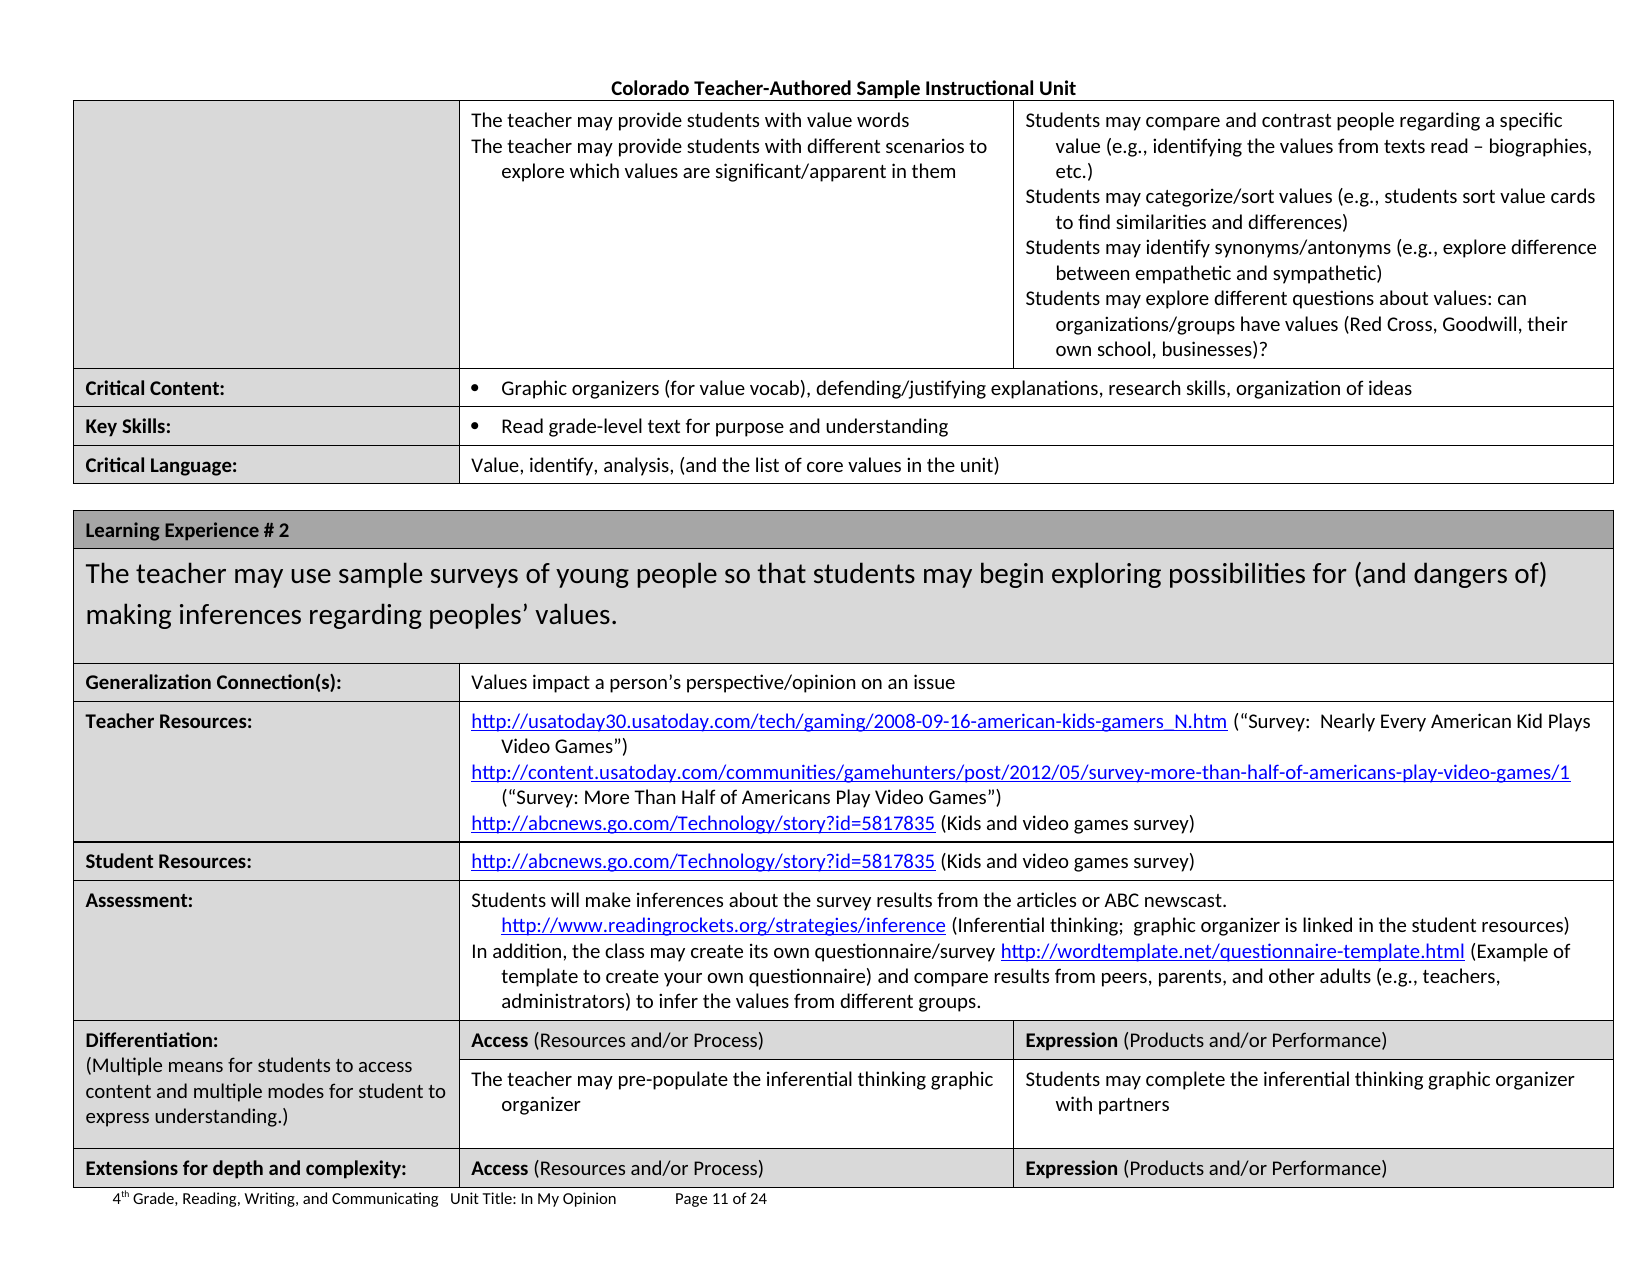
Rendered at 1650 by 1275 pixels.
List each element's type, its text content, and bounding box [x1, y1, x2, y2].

table_cell Differentiation: (Multiple means for students to access content and multiple modes for student to express understanding.) [74, 1021, 459, 1148]
table_cell Access (Resources and/or Process) [460, 1021, 1013, 1059]
table_cell http://usatoday30.usatoday.com/tech/gaming/2008-09-16-american-kids-gamers_N.htm (“Survey: Nearly Every American Kid Plays Video Games”) http://content.usatoday.com/communities/gamehunters/post/2012/05/survey-more-than-half-of-americans-play-video-games/1 (“Survey: More Than Half of Americans Play Video Games”) http://abcnews.go.com/Technology/story?id=5817835 (Kids and video games survey) [460, 702, 1613, 841]
table_cell Student Resources: [74, 843, 459, 880]
table_cell Critical Content: [74, 369, 459, 406]
table_cell The teacher may provide students with value words The teacher may provide students with different scenarios to explore which values are significant/apparent in them [460, 101, 1013, 368]
table_cell Value, identify, analysis, (and the list of core values in the unit) [460, 446, 1613, 483]
table_cell Expression (Products and/or Performance) [1014, 1149, 1613, 1187]
table_cell Expression (Products and/or Performance) [1014, 1021, 1613, 1059]
table_cell Assessment: [74, 881, 459, 1020]
table_cell Teacher Resources: [74, 702, 459, 841]
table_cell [74, 1149, 459, 1187]
table_cell Access (Resources and/or Process) [460, 1149, 1013, 1187]
table_cell Values impact a person’s perspective/opinion on an issue [460, 664, 1613, 701]
table_cell http://abcnews.go.com/Technology/story?id=5817835 (Kids and video games survey) [460, 843, 1613, 880]
table_cell Students may complete the inferential thinking graphic organizer with partners [1014, 1060, 1613, 1148]
table_cell The teacher may use sample surveys of young people so that students may begin exploring possibilities for (and dangers of) making inferences regarding peoples’ values. [74, 549, 1613, 663]
table_cell Key Skills: [74, 407, 459, 445]
table_cell The teacher may pre-populate the inferential thinking graphic organizer [460, 1060, 1013, 1148]
table_cell Students will make inferences about the survey results from the articles or ABC newscast. http://www.readingrockets.org/strategies/inference (Inferential thinking; graphic organizer is linked in the student resources) In addition, the class may create its own questionnaire/survey http://wordtemplate.net/questionnaire-template.html (Example of template to create your own questionnaire) and compare results from peers, parents, and other adults (e.g., teachers, administrators) to infer the values from different groups. [460, 881, 1613, 1020]
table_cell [74, 101, 459, 368]
table_cell Students may compare and contrast people regarding a specific value (e.g., identifying the values from texts read – biographies, etc.) Students may categorize/sort values (e.g., students sort value cards to find similarities and differences) Students may identify synonyms/antonyms (e.g., explore difference between empathetic and sympathetic) Students may explore different questions about values: can organizations/groups have values (Red Cross, Goodwill, their own school, businesses)? [1014, 101, 1613, 368]
table_cell Read grade-level text for purpose and understanding [460, 407, 1613, 445]
table_cell Critical Language: [74, 446, 459, 483]
table_header Learning Experience # 2 [74, 511, 1613, 548]
table_cell Generalization Connection(s): [74, 664, 459, 701]
table_cell Graphic organizers (for value vocab), defending/justifying explanations, research skills, organization of ideas [460, 369, 1613, 406]
